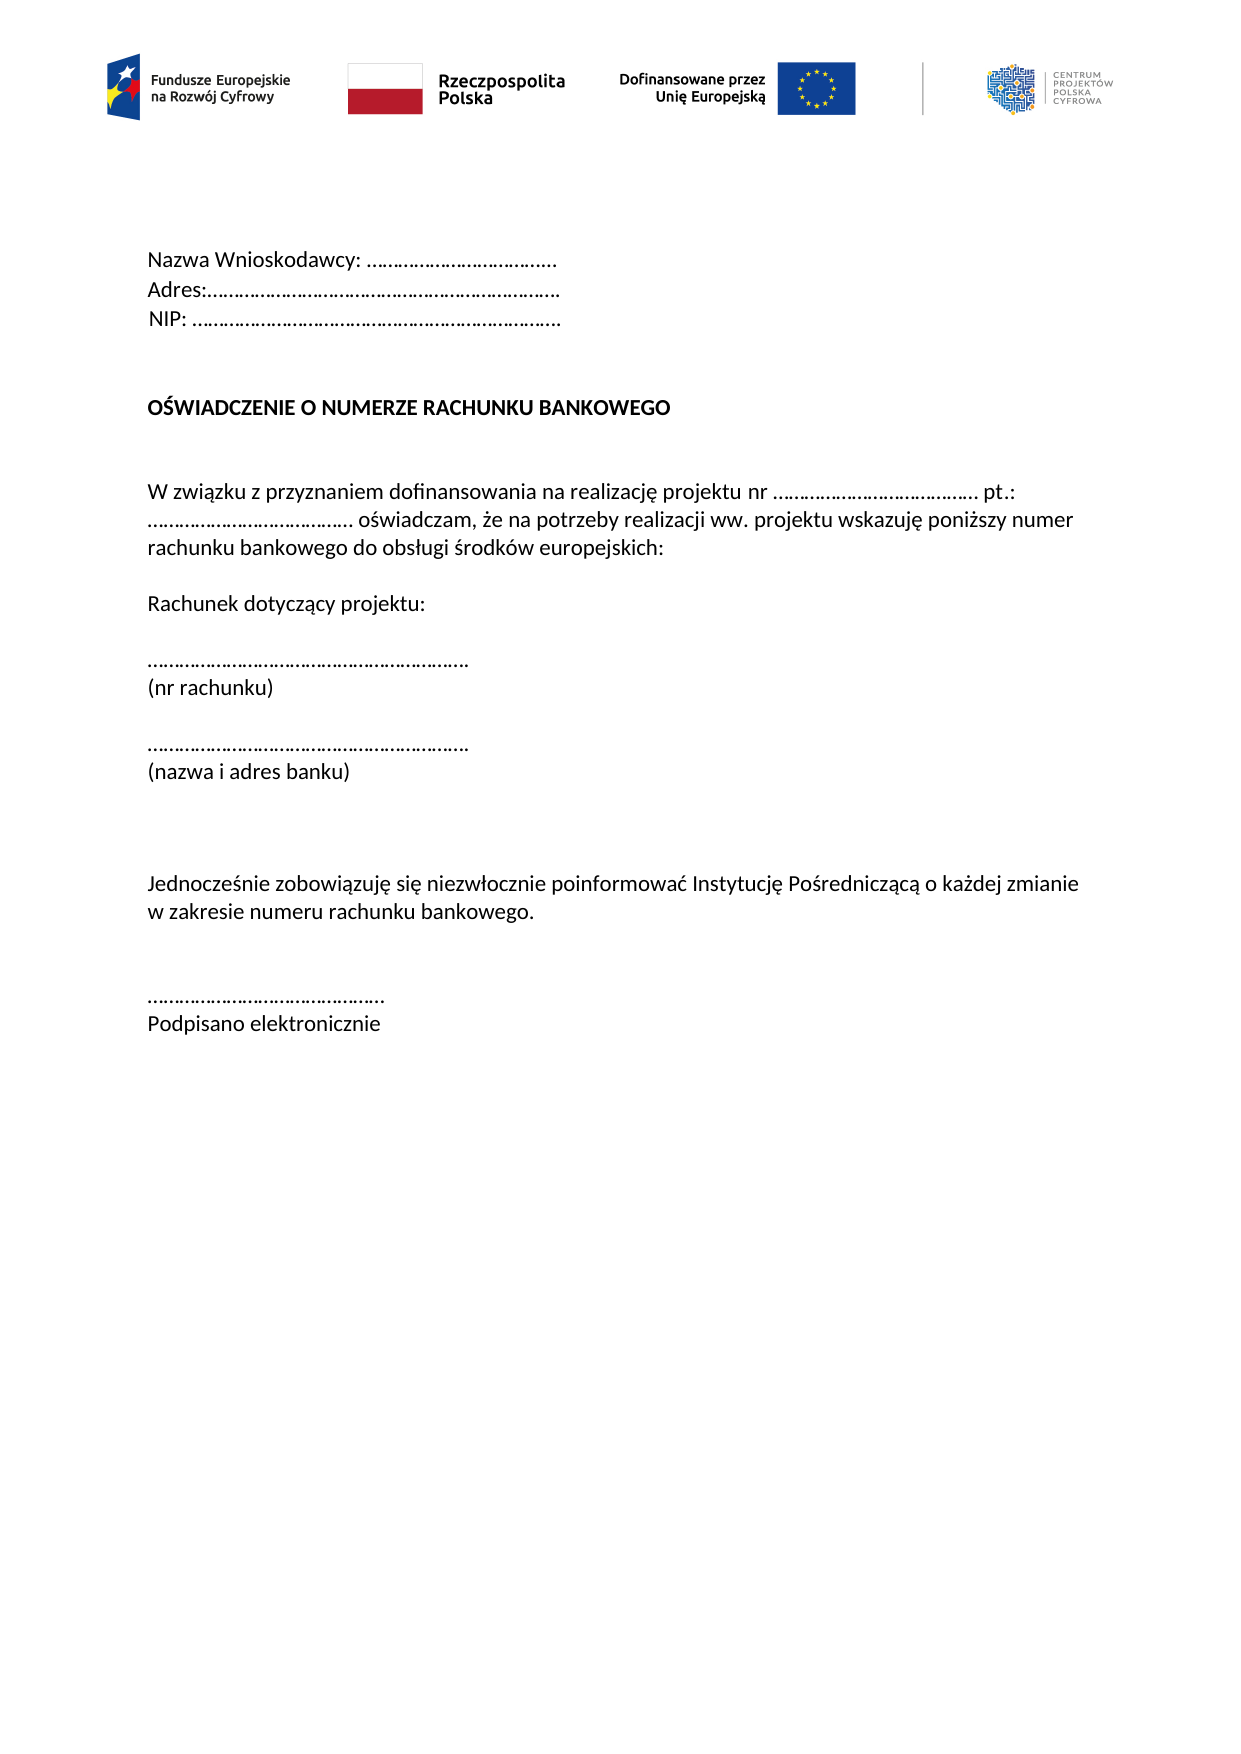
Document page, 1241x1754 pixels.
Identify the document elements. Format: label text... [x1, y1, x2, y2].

picture [85, 31, 1145, 142]
text Adres:…………………………………………………………. NIP: ……………………………………………………………. [147, 276, 1099, 332]
text (nr rachunku) [147, 673, 1099, 701]
text OŚWIADCZENIE O NUMERZE RACHUNKU BANKOWEGO [147, 393, 1099, 421]
text Nazwa Wnioskodawcy: ……………………………... [147, 246, 1099, 274]
text ……………………………………………………. [147, 645, 1099, 673]
text Rachunek dotyczący projektu: [147, 589, 1099, 617]
text Podpisano elektronicznie [147, 1009, 1099, 1037]
text ……………………………………………………. [147, 729, 1099, 757]
text Jednocześnie zobowiązuję się niezwłocznie poinformować Instytucję Pośredniczącą o każdej zmianie w zakresie numeru rachunku bankowego. [147, 869, 1099, 925]
text (nazwa i adres banku) [147, 757, 1099, 785]
text W związku z przyznaniem dofinansowania na realizację projektu nr ………………………………… pt.:………………………………… oświadczam, że na potrzeby realizacji ww. projektu wskazuję poniższy numer rachunku bankowego do obsługi środków europejskich: [147, 477, 1099, 561]
text ……………………………………… [147, 981, 1099, 1009]
